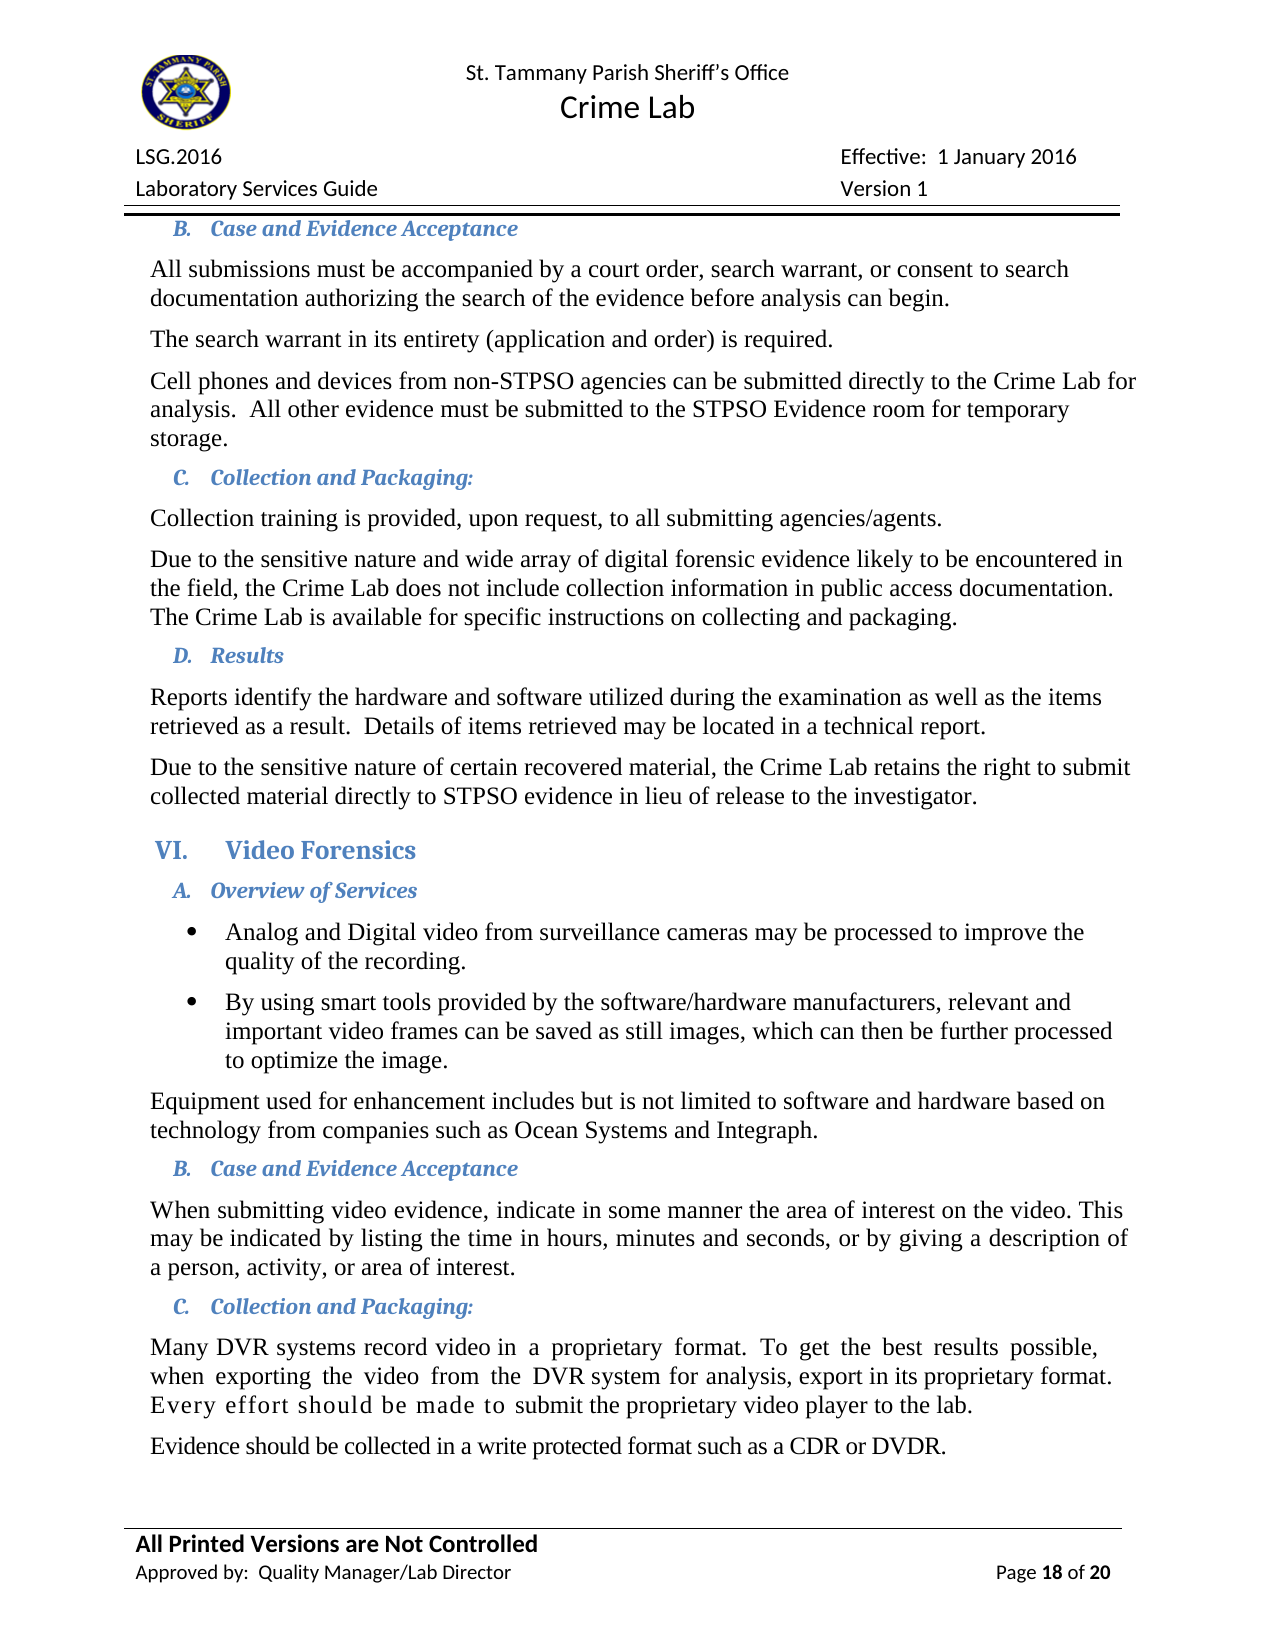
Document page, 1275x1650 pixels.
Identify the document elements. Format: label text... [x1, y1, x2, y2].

text Collection training is provided, upon request, to all submitting agencies/agents. [150, 503, 1137, 532]
text Cell phones and devices from non-STPSO agencies can be submitted directly to the Crime Lab for analysis. All other evidence must be submitted to the STPSO Evidence room for temporary storage. [150, 366, 1137, 452]
subtitle Case and Evidence Acceptance [173, 1156, 1137, 1182]
subtitle Collection and Packaging: [173, 464, 1137, 491]
subtitle Overview of Services [173, 878, 1137, 905]
text Due to the sensitive nature and wide array of digital forensic evidence likely to be encountered in the field, the Crime Lab does not include collection information in public access documentation. The Crime Lab is available for specific instructions on collecting and packaging. [150, 544, 1137, 631]
text Reports identify the hardware and software utilized during the examination as well as the items retrieved as a result. Details of items retrieved may be located in a . [150, 682, 1137, 740]
text All submissions must be accompanied by a court order, search warrant, or consent to search documentation authorizing the search of the evidence before analysis can begin. [150, 254, 1137, 312]
text Due to the sensitive nature of certain recovered material, the Crime Lab retains the right to submit collected material directly to STPSO evidence in lieu of release to the investigator. [150, 752, 1137, 810]
text Evidence should be collected in a write protected format such as a CDR or DVDR. [150, 1431, 1137, 1460]
subtitle Collection and Packaging: [173, 1293, 1137, 1320]
text Many DVR systems record video in a proprietary format. To get the best results possible, when exporting the video from the DVR system for analysis, export in its proprietary format. Every effort should be made to submit the proprietary video player to the lab. [150, 1332, 1137, 1419]
text Equipment used for enhancement includes but is not limited to software and hardware based on technology from companies such as Ocean Systems and Integraph. [150, 1086, 1137, 1143]
text When submitting video evidence, indicate in some manner the area of interest on the video. This may be indicated by listing the time in hours, minutes and seconds, or by giving a description of a person, activity, or area of interest. [150, 1195, 1137, 1281]
list Analog and Digital video from surveillance cameras may be processed to improve the quality of the recording. [187, 917, 1137, 975]
text The search warrant in its entirety (application and order) is required. [150, 324, 1137, 353]
picture [141, 55, 232, 131]
list By using smart tools provided by the software/hardware manufacturers, relevant and important video frames can be saved as still images, which can then be further processed to optimize the image. [187, 987, 1137, 1073]
subtitle Results [173, 643, 1137, 670]
subtitle Video Forensics [188, 835, 1137, 866]
subtitle Case and Evidence Acceptance [173, 216, 1137, 242]
